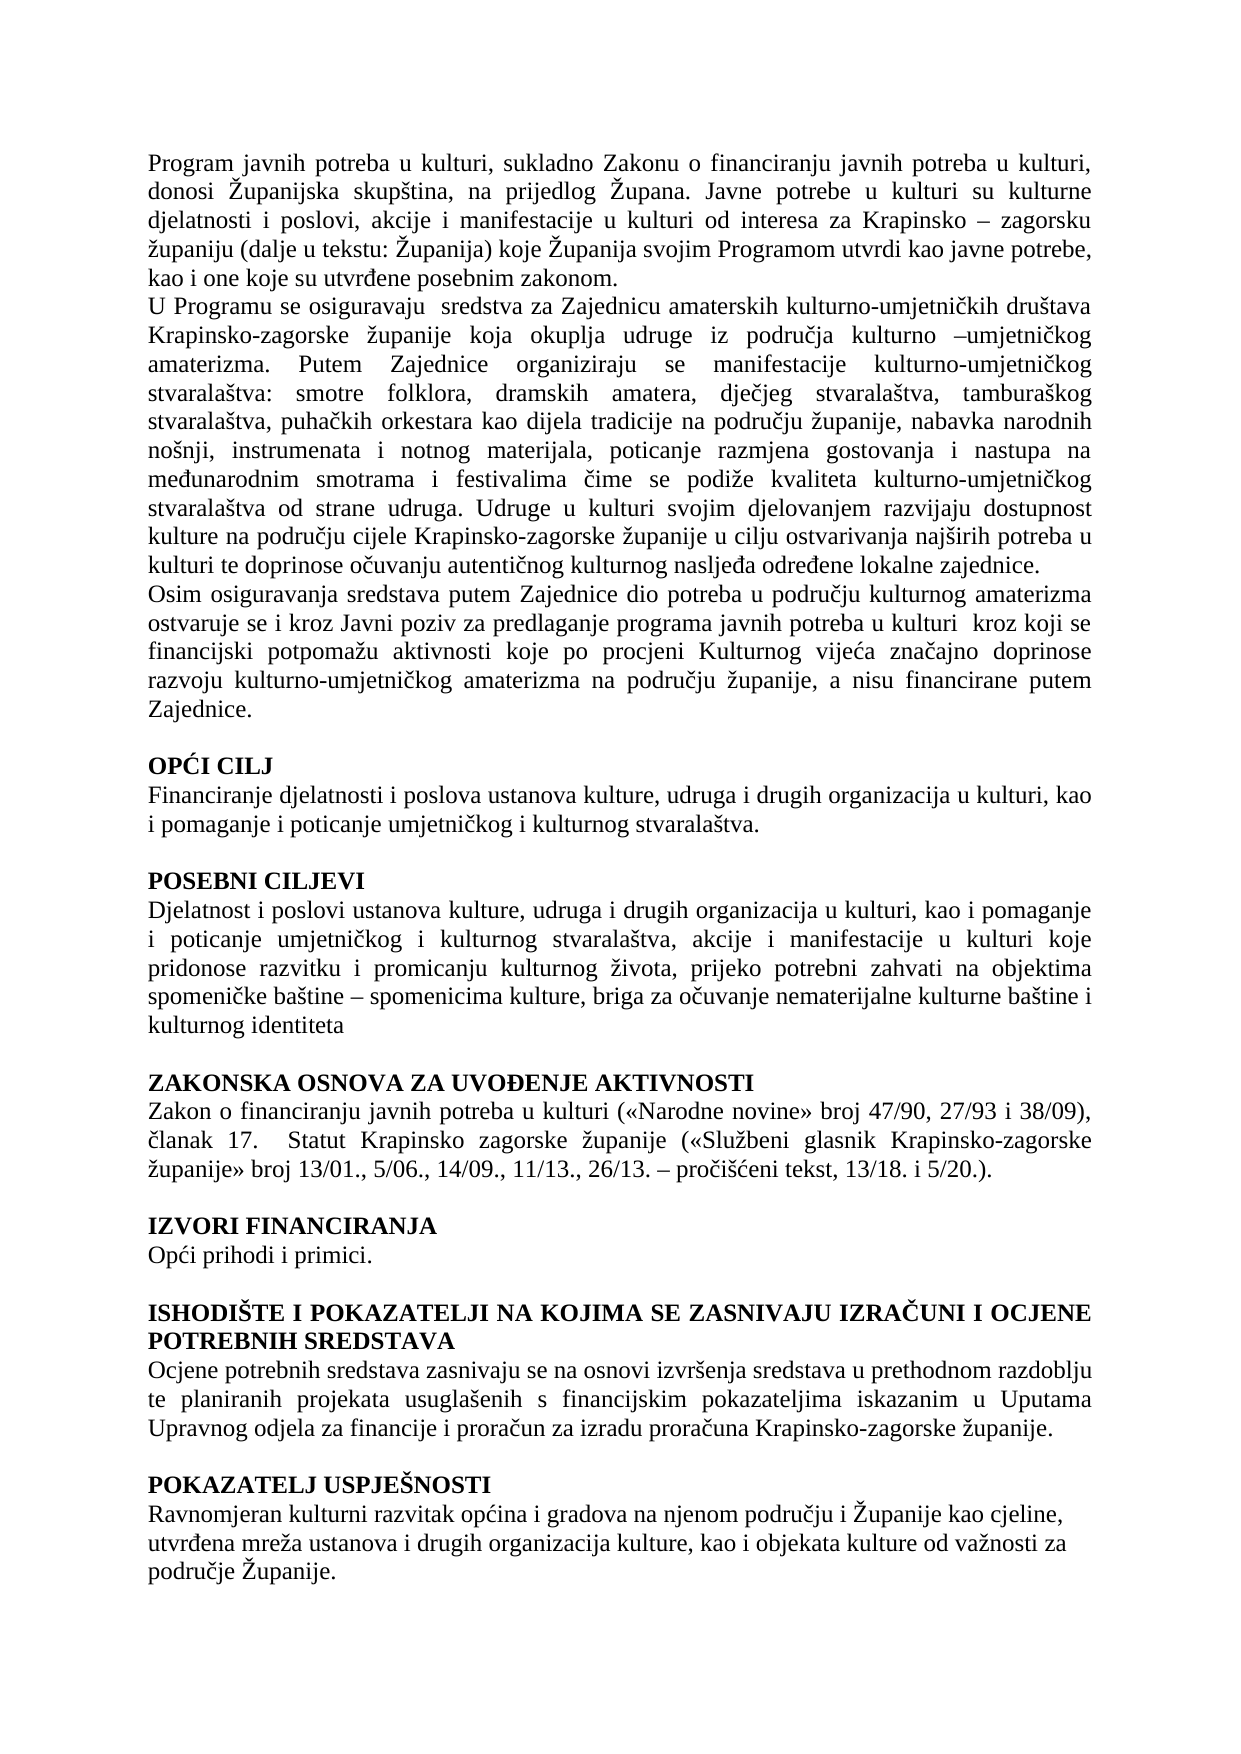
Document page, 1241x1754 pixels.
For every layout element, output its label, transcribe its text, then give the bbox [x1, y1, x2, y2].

text Financiranje djelatnosti i poslova ustanova kulture, udruga i drugih organizacija u kulturi, kao i pomaganje i poticanje umjetničkog i kulturnog stvaralaštva. [148, 780, 1093, 838]
text U Programu se osiguravaju sredstva za Zajednicu amaterskih kulturno-umjetničkih društava Krapinsko-zagorske županije koja okuplja udruge iz područja kulturno –umjetničkog amaterizma. Putem Zajednice organiziraju se manifestacije kulturno-umjetničkog stvaralaštva: smotre folklora, dramskih amatera, dječjeg stvaralaštva, tamburaškog stvaralaštva, puhačkih orkestara kao dijela tradicije na području županije, nabavka narodnih nošnji, instrumenata i notnog materijala, poticanje razmjena gostovanja i nastupa na međunarodnim smotrama i festivalima čime se podiže kvaliteta kulturno-umjetničkog stvaralaštva od strane udruga. Udruge u kulturi svojim djelovanjem razvijaju dostupnost kulture na području cijele Krapinsko-zagorske županije u cilju ostvarivanja najširih potreba u kulturi te doprinose očuvanju autentičnog kulturnog nasljeđa određene lokalne zajednice. [148, 291, 1093, 579]
text Djelatnost i poslovi ustanova kulture, udruga i drugih organizacija u kulturi, kao i pomaganje i poticanje umjetničkog i kulturnog stvaralaštva, akcije i manifestacije u kulturi koje pridonose razvitku i promicanju kulturnog života, prijeko potrebni zahvati na objektima spomeničke baštine – spomenicima kulture, briga za očuvanje nematerijalne kulturne baštine i kulturnog identiteta [148, 895, 1093, 1039]
text ZAKONSKA OSNOVA ZA UVOĐENJE AKTIVNOSTI [148, 1068, 1093, 1096]
text ISHODIŠTE I POKAZATELJI NA KOJIMA SE ZASNIVAJU IZRAČUNI I OCJENE POTREBNIH SREDSTAVA [148, 1298, 1093, 1355]
text IZVORI FINANCIRANJA [148, 1211, 1093, 1240]
text Opći prihodi i primici. [148, 1240, 1093, 1269]
text Ravnomjeran kulturni razvitak općina i gradova na njenom području i Županije kao cjeline, utvrđena mreža ustanova i drugih organizacija kulture, kao i objekata kulture od važnosti za područje Županije. [148, 1499, 1093, 1585]
text OPĆI CILJ [148, 751, 1093, 780]
text Program javnih potreba u kulturi, sukladno Zakonu o financiranju javnih potreba u kulturi, donosi Županijska skupština, na prijedlog Župana. Javne potrebe u kulturi su kulturne djelatnosti i poslovi, akcije i manifestacije u kulturi od interesa za Krapinsko – zagorsku županiju (dalje u tekstu: Županija) koje Županija svojim Programom utvrdi kao javne potrebe, kao i one koje su utvrđene posebnim zakonom. [148, 148, 1093, 291]
text Ocjene potrebnih sredstava zasnivaju se na osnovi izvršenja sredstava u prethodnom razdoblju te planiranih projekata usuglašenih s financijskim pokazateljima iskazanim u Uputama Upravnog odjela za financije i proračun za izradu proračuna Krapinsko-zagorske županije. [148, 1355, 1093, 1441]
text POKAZATELJ USPJEŠNOSTI [148, 1470, 1093, 1499]
text Zakon o financiranju javnih potreba u kulturi («Narodne novine» broj 47/90, 27/93 i 38/09), članak 17. Statut Krapinsko zagorske županije («Službeni glasnik Krapinsko-zagorske županije» broj 13/01., 5/06., 14/09., 11/13., 26/13. – pročišćeni tekst, 13/18. i 5/20.). [148, 1096, 1093, 1183]
text POSEBNI CILJEVI [148, 866, 1093, 895]
text Osim osiguravanja sredstava putem Zajednice dio potreba u području kulturnog amaterizma ostvaruje se i kroz Javni poziv za predlaganje programa javnih potreba u kulturi kroz koji se financijski potpomažu aktivnosti koje po procjeni Kulturnog vijeća značajno doprinose razvoju kulturno-umjetničkog amaterizma na području županije, a nisu financirane putem Zajednice. [148, 579, 1093, 723]
